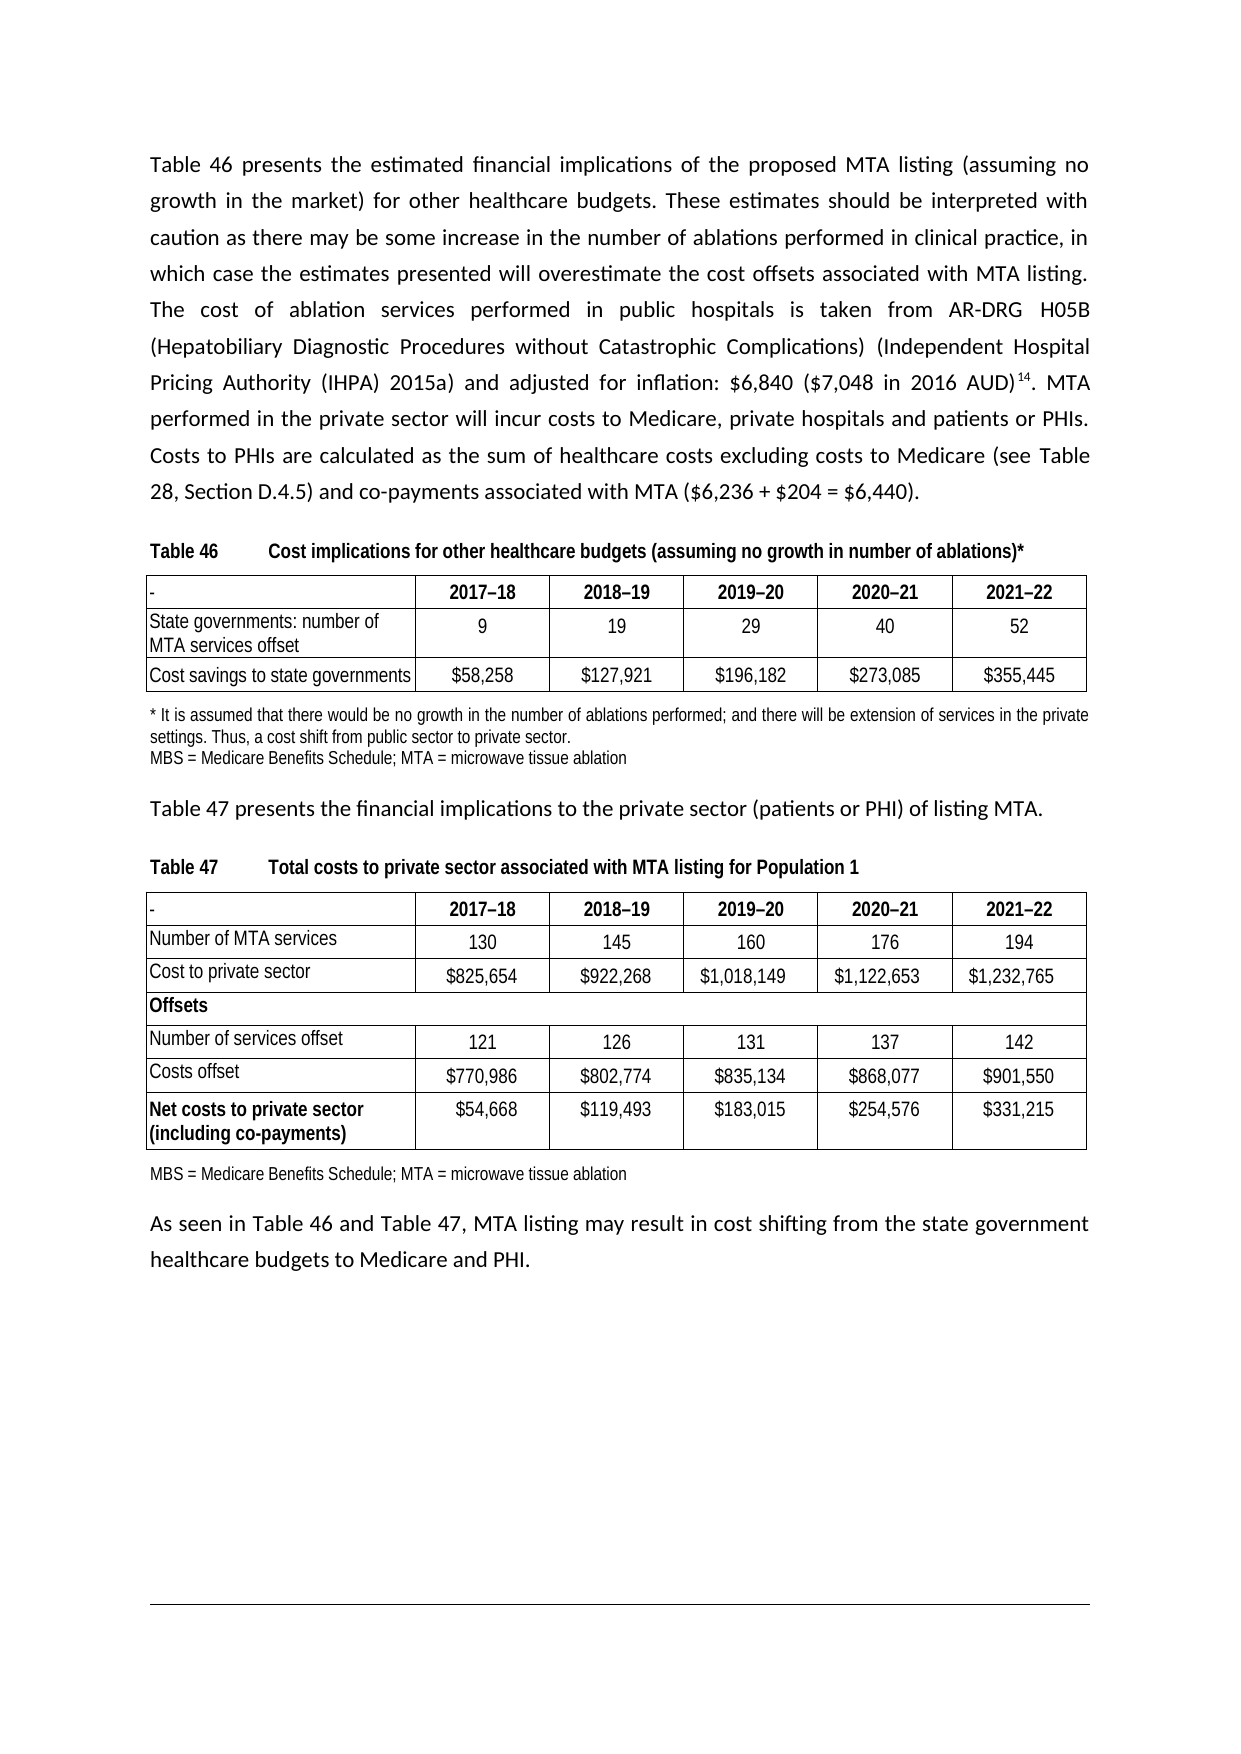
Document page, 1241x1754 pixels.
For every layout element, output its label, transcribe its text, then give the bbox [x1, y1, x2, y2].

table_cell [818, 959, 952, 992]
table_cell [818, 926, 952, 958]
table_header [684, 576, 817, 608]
text MBS = Medicare Benefits Schedule; MTA = microwave tissue ablation [150, 747, 1090, 769]
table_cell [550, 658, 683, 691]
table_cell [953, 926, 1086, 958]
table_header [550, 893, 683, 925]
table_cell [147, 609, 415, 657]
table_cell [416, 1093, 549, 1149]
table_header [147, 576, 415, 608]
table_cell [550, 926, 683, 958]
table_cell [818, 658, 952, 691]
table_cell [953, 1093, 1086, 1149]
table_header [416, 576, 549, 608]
text * It is assumed that there would be no growth in the number of ablations performed; and there will be extension of services in the private settings. Thus, a cost shift from public sector to private sector. [150, 704, 1090, 747]
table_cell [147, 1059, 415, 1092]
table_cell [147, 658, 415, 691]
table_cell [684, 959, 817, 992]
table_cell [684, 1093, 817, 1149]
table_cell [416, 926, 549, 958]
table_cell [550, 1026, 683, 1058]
text Table 46 Cost implications for other healthcare budgets (assuming no growth in number of ablations)* [150, 538, 1090, 562]
text Table 46 presents the estimated financial implications of the proposed MTA listing (assuming no growth in the market) for other healthcare budgets. These estimates should be interpreted with caution as there may be some increase in the number of ablations performed in clinical practice, in which case the estimates presented will overestimate the cost offsets associated with MTA listing. The cost of ablation services performed in public hospitals is taken from AR-DRG H05B (Hepatobiliary Diagnostic Procedures without Catastrophic Complications) (Independent Hospital Pricing Authority (IHPA) 2015a) and adjusted for inflation: $6,840 ($7,048 in 2016 AUD)14. MTA performed in the private sector will incur costs to Medicare, private hospitals and patients or PHIs. Costs to PHIs are calculated as the sum of healthcare costs excluding costs to Medicare (see Table 28, Section D.4.5) and co-payments associated with MTA ($6,236 + $204 = $6,440). [150, 150, 1090, 505]
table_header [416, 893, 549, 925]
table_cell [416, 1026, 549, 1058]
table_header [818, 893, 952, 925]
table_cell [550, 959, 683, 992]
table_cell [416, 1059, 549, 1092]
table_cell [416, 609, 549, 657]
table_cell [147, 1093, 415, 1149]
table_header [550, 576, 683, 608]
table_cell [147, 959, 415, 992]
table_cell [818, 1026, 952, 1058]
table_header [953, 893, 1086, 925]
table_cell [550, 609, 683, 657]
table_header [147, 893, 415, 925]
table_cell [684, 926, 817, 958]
text Table 47 presents the financial implications to the private sector (patients or PHI) of listing MTA. [150, 794, 1090, 822]
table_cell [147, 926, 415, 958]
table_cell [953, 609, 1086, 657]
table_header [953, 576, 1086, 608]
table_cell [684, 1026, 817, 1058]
text Table 47 Total costs to private sector associated with MTA listing for Population 1 [150, 855, 1090, 879]
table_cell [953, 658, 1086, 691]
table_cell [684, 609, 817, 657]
text MBS = Medicare Benefits Schedule; MTA = microwave tissue ablation [150, 1162, 1090, 1184]
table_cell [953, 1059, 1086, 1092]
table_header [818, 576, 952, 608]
text As seen in Table 46 and Table 47, MTA listing may result in cost shifting from the state government healthcare budgets to Medicare and PHI. [150, 1209, 1090, 1273]
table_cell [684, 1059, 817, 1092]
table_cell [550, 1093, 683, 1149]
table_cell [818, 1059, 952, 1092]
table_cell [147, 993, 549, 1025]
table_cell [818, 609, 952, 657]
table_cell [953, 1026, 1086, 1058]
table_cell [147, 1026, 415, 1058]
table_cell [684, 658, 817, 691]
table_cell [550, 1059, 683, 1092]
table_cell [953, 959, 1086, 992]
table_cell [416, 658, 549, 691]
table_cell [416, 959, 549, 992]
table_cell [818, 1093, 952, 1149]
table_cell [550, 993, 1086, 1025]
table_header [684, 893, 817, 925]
